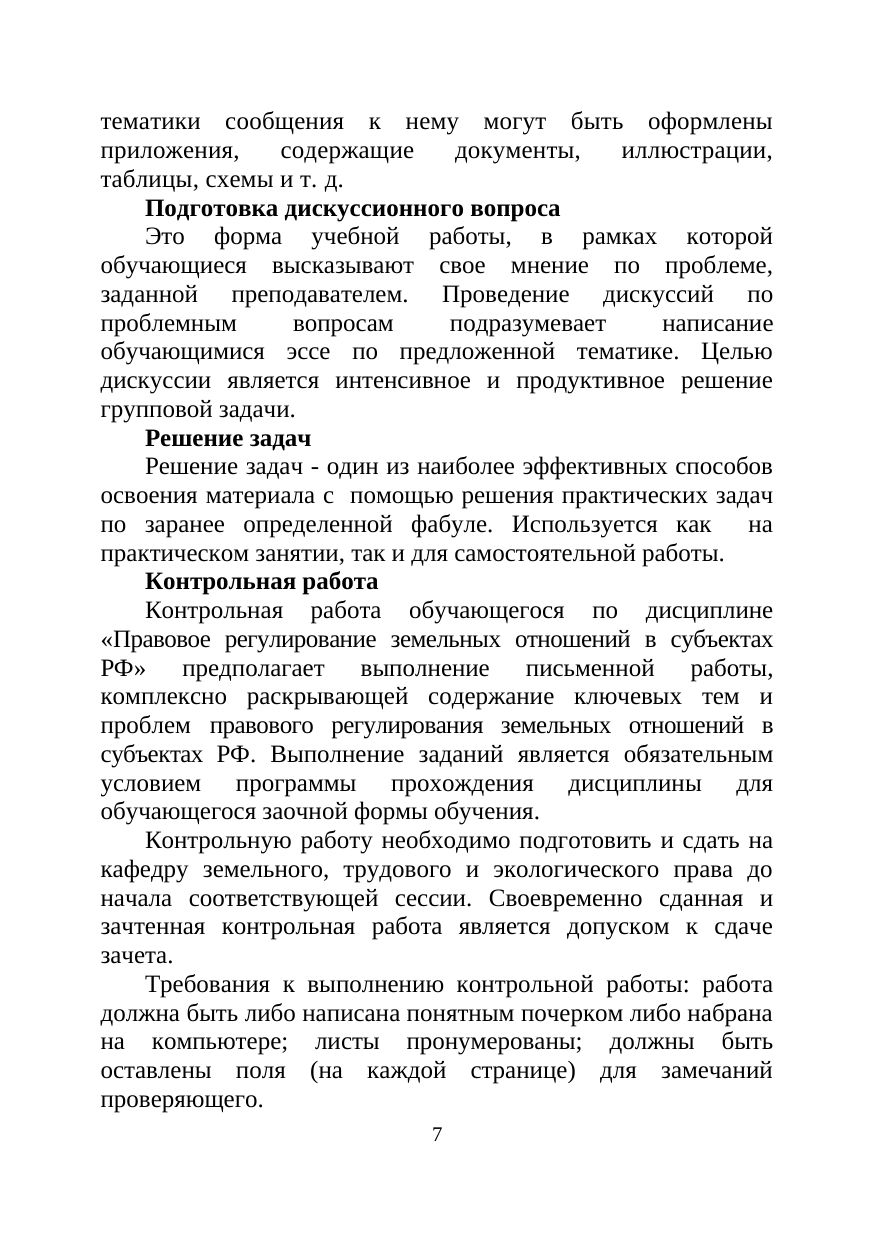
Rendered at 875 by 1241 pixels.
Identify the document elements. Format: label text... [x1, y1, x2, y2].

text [100, 106, 774, 193]
text Подготовка дискуссионного вопроса [100, 193, 774, 221]
text Контрольную работу необходимо подготовить и сдать на кафедру земельного, трудового и экологического права до начала соответствующей сессии. Своевременно сданная и зачтенная контрольная работа является допуском к сдаче зачета. [100, 825, 774, 969]
text Это форма учебной работы, в рамках которой обучающиеся высказывают свое мнение по проблеме, заданной преподавателем. Проведение дискуссий по проблемным вопросам подразумевает написание обучающимися эссе по предложенной тематике. Целью дискуссии является интенсивное и продуктивное решение групповой задачи. [100, 221, 774, 423]
text Решение задач - один из наиболее эффективных способов освоения материала с помощью решения практических задач по заранее определенной фабуле. Используется как на практическом занятии, так и для самостоятельной работы. [100, 451, 774, 566]
text Контрольная работа [100, 566, 774, 595]
text Требования к выполнению контрольной работы: работа должна быть либо написана понятным почерком либо набрана на компьютере; листы пронумерованы; должны быть оставлены поля (на каждой странице) для замечаний проверяющего. [100, 969, 774, 1113]
text Контрольная работа обучающегося по дисциплине «Правовое регулирование земельных отношений в субъектах РФ» предполагает выполнение письменной работы, комплексно раскрывающей содержание ключевых тем и проблем правового регулирования земельных отношений в субъектах РФ. Выполнение заданий является обязательным условием программы прохождения дисциплины для обучающегося заочной формы обучения. [100, 595, 774, 825]
text Решение задач [100, 423, 774, 451]
